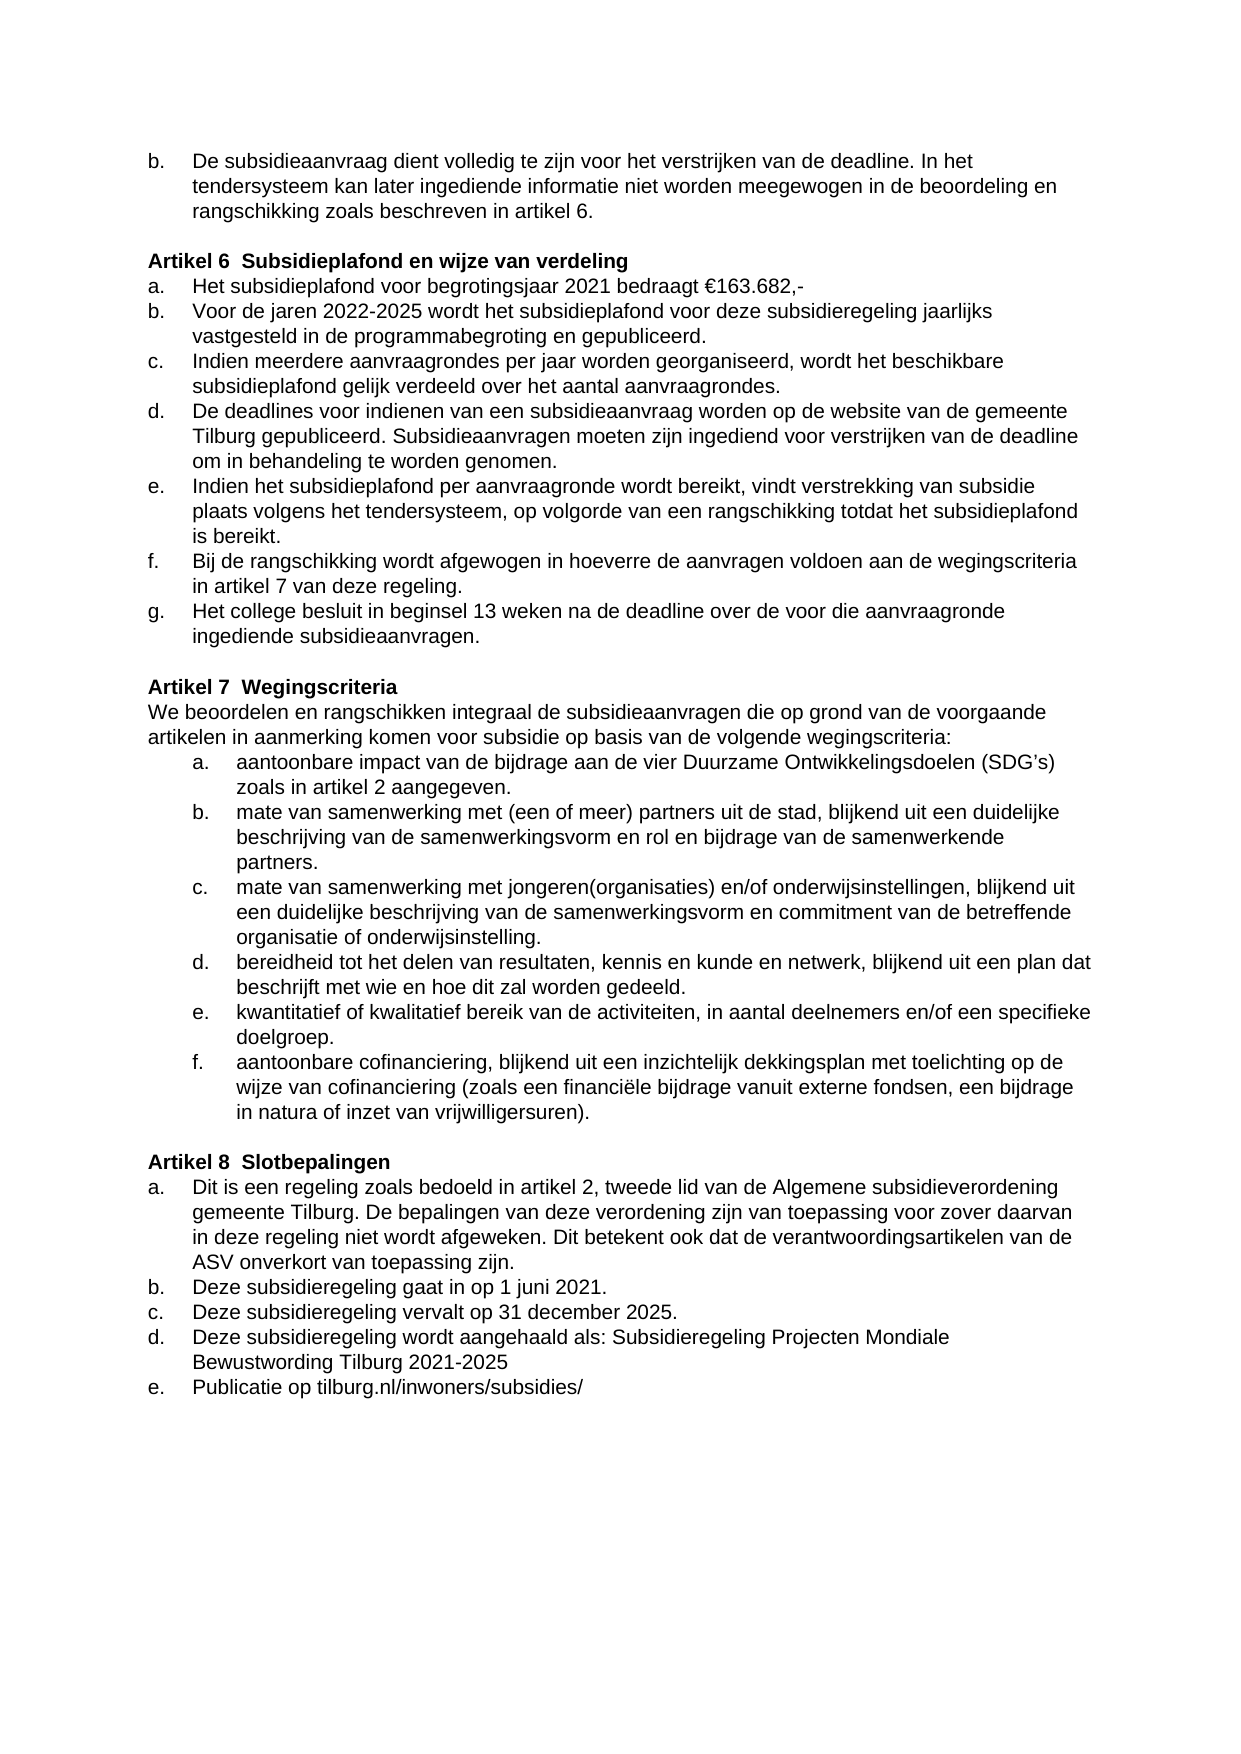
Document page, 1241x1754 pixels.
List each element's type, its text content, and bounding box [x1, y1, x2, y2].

list kwantitatief of kwalitatief bereik van de activiteiten, in aantal deelnemers en/of een specifieke doelgroep. [192, 999, 1093, 1049]
list Indien het subsidieplafond per aanvraagronde wordt bereikt, vindt verstrekking van subsidie plaats volgens het tendersysteem, op volgorde van een rangschikking totdat het subsidieplafond is bereikt. [148, 473, 1093, 548]
list bereidheid tot het delen van resultaten, kennis en kunde en netwerk, blijkend uit een plan dat beschrijft met wie en hoe dit zal worden gedeeld. [192, 949, 1093, 999]
list mate van samenwerking met (een of meer) partners uit de stad, blijkend uit een duidelijke beschrijving van de samenwerkingsvorm en rol en bijdrage van de samenwerkende partners. [192, 799, 1093, 874]
list Indien meerdere aanvraagrondes per jaar worden georganiseerd, wordt het beschikbare subsidieplafond gelijk verdeeld over het aantal aanvraagrondes. [148, 348, 1093, 398]
text Artikel 8 Slotbepalingen [148, 1149, 1093, 1174]
list Deze subsidieregeling vervalt op 31 december 2025. [148, 1299, 1093, 1324]
list Deze subsidieregeling gaat in op 1 juni 2021. [148, 1274, 1093, 1299]
list aantoonbare cofinanciering, blijkend uit een inzichtelijk dekkingsplan met toelichting op de wijze van cofinanciering (zoals een financiële bijdrage vanuit externe fondsen, een bijdrage in natura of inzet van vrijwilligersuren). [192, 1049, 1093, 1124]
list Dit is een regeling zoals bedoeld in artikel 2, tweede lid van de Algemene subsidieverordening gemeente Tilburg. De bepalingen van deze verordening zijn van toepassing voor zover daarvan in deze regeling niet wordt afgeweken. Dit betekent ook dat de verantwoordingsartikelen van de ASV onverkort van toepassing zijn. [148, 1174, 1093, 1274]
list Publicatie op tilburg.nl/inwoners/subsidies/ [148, 1374, 1093, 1399]
list De subsidieaanvraag dient volledig te zijn voor het verstrijken van de deadline. In het tendersysteem kan later ingediende informatie niet worden meegewogen in de beoordeling en rangschikking zoals beschreven in artikel 6. [148, 148, 1093, 223]
list Bij de rangschikking wordt afgewogen in hoeverre de aanvragen voldoen aan de wegingscriteria in artikel 7 van deze regeling. [148, 548, 1093, 598]
list Deze subsidieregeling wordt aangehaald als: Subsidieregeling Projecten Mondiale Bewustwording Tilburg 2021-2025 [148, 1324, 1093, 1374]
list Het college besluit in beginsel 13 weken na de deadline over de voor die aanvraagronde ingediende subsidieaanvragen. [148, 598, 1093, 648]
list Het subsidieplafond voor begrotingsjaar 2021 bedraagt €163.682,- [148, 273, 1093, 298]
list Voor de jaren 2022-2025 wordt het subsidieplafond voor deze subsidieregeling jaarlijks vastgesteld in de programmabegroting en gepubliceerd. [148, 298, 1093, 348]
text Artikel 7 Wegingscriteria [148, 674, 1093, 699]
list mate van samenwerking met jongeren(organisaties) en/of onderwijsinstellingen, blijkend uit een duidelijke beschrijving van de samenwerkingsvorm en commitment van de betreffende organisatie of onderwijsinstelling. [192, 874, 1093, 949]
text Artikel 6 Subsidieplafond en wijze van verdeling [148, 248, 1093, 273]
list De deadlines voor indienen van een subsidieaanvraag worden op de website van de gemeente Tilburg gepubliceerd. Subsidieaanvragen moeten zijn ingediend voor verstrijken van de deadline om in behandeling te worden genomen. [148, 398, 1093, 473]
text We beoordelen en rangschikken integraal de subsidieaanvragen die op grond van de voorgaande artikelen in aanmerking komen voor subsidie op basis van de volgende wegingscriteria: [148, 699, 1093, 749]
list aantoonbare impact van de bijdrage aan de vier Duurzame Ontwikkelingsdoelen (SDG’s) zoals in artikel 2 aangegeven. [192, 749, 1093, 799]
